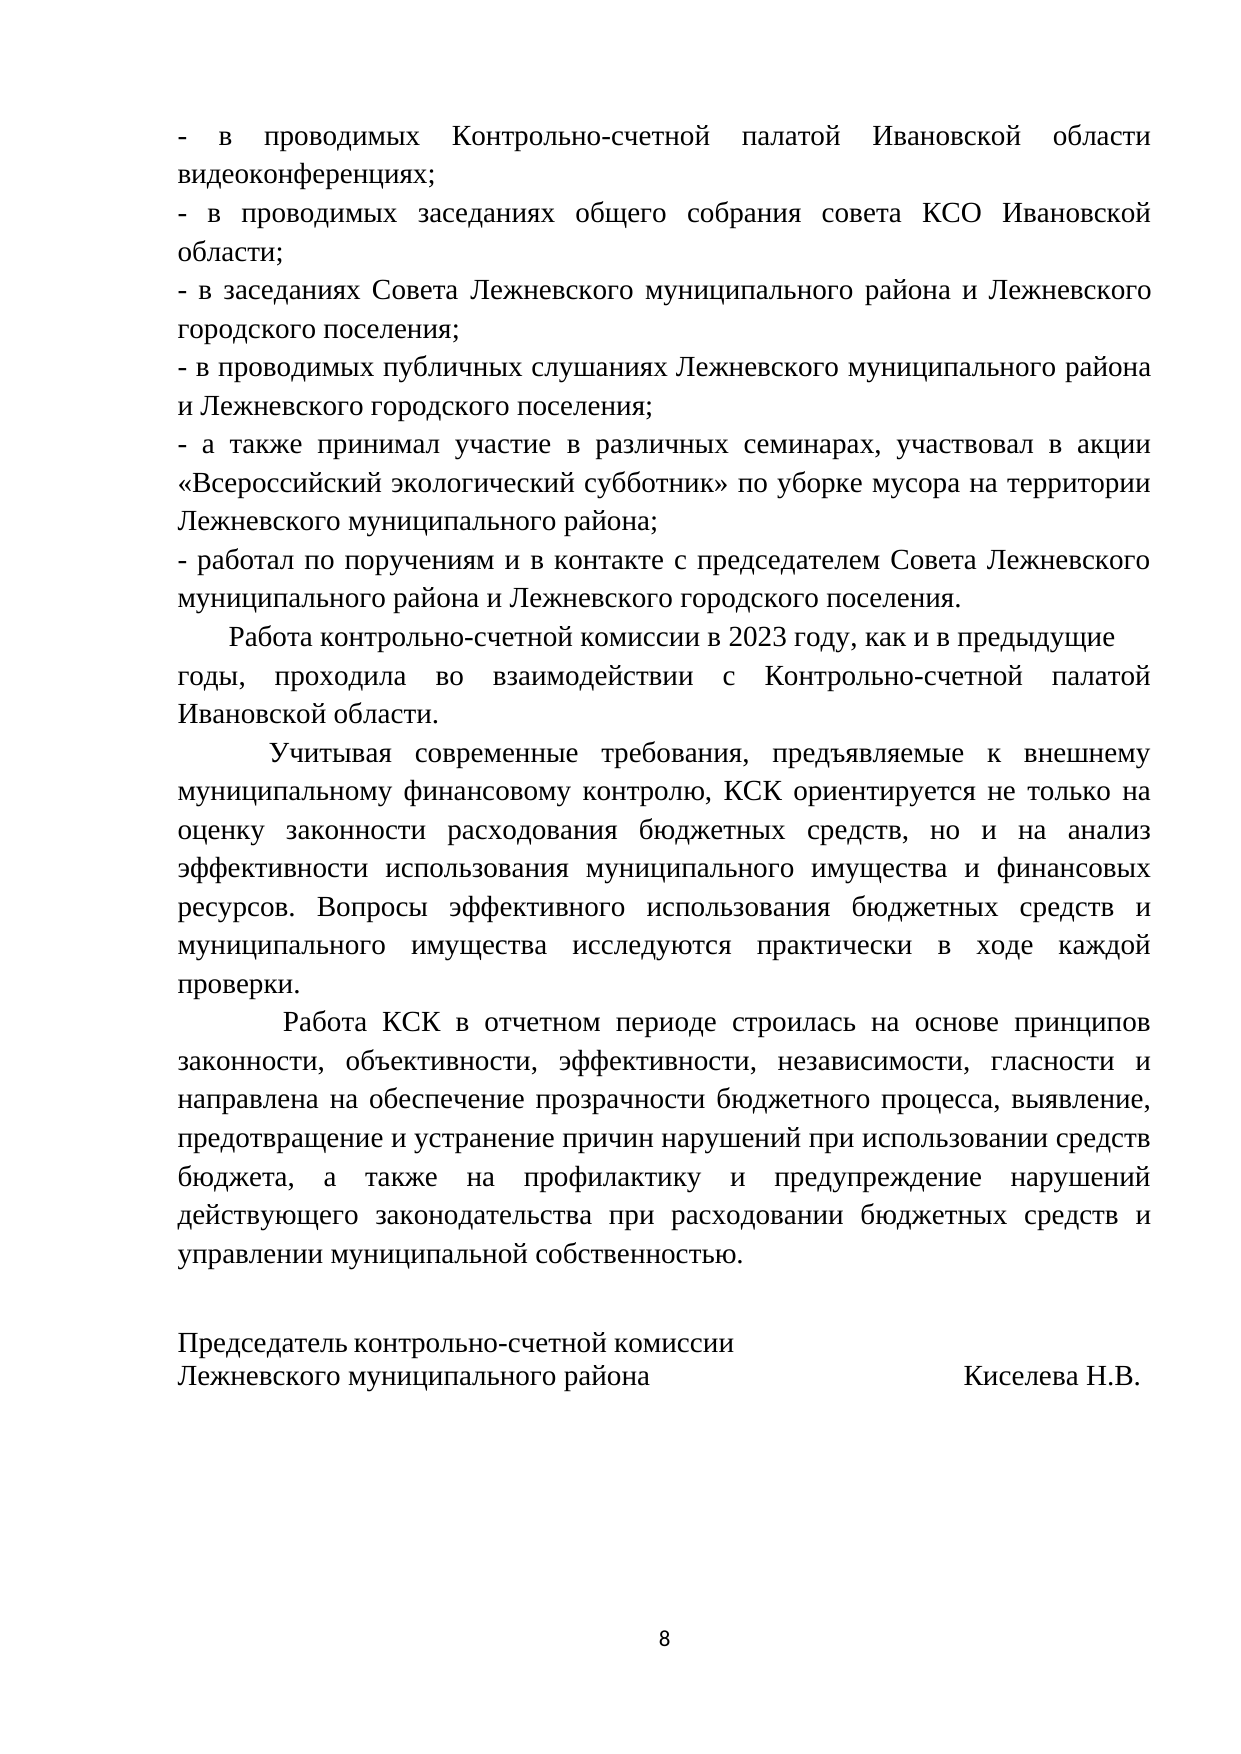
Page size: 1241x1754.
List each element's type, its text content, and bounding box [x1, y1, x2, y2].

text Работа контрольно-счетной комиссии в 2023 году, как и в предыдущие [177, 619, 1152, 653]
text - в заседаниях Совета Лежневского муниципального района и Лежневского городского поселения; [177, 272, 1152, 344]
text Учитывая современные требования, предъявляемые к внешнему муниципальному финансовому контролю, КСК ориентируется не только на оценку законности расходования бюджетных средств, но и на анализ эффективности использования муниципального имущества и финансовых ресурсов. Вопросы эффективного использования бюджетных средств и муниципального имущества исследуются практически в ходе каждой проверки. [177, 735, 1152, 999]
text Председатель контрольно-счетной комиссии [177, 1325, 1152, 1358]
text Лежневского муниципального района Киселева Н.В. [177, 1358, 1152, 1392]
text годы, проходила во взаимодействии с Контрольно-счетной палатой Ивановской области. [177, 658, 1152, 730]
text Работа КСК в отчетном периоде строилась на основе принципов законности, объективности, эффективности, независимости, гласности и направлена на обеспечение прозрачности бюджетного процесса, выявление, предотвращение и устранение причин нарушений при использовании средств бюджета, а также на профилактику и предупреждение нарушений действующего законодательства при расходовании бюджетных средств и управлении муниципальной собственностью. [177, 1004, 1152, 1269]
text - а также принимал участие в различных семинарах, участвовал в акции «Всероссийский экологический субботник» по уборке мусора на территории Лежневского муниципального района; [177, 426, 1152, 537]
text - в проводимых Контрольно-счетной палатой Ивановской области видеоконференциях; [177, 118, 1152, 190]
text - в проводимых публичных слушаниях Лежневского муниципального района и Лежневского городского поселения; [177, 349, 1152, 421]
text - в проводимых заседаниях общего собрания совета КСО Ивановской области; [177, 195, 1152, 267]
text - работал по поручениям и в контакте с председателем Совета Лежневского муниципального района и Лежневского городского поселения. [177, 542, 1152, 614]
